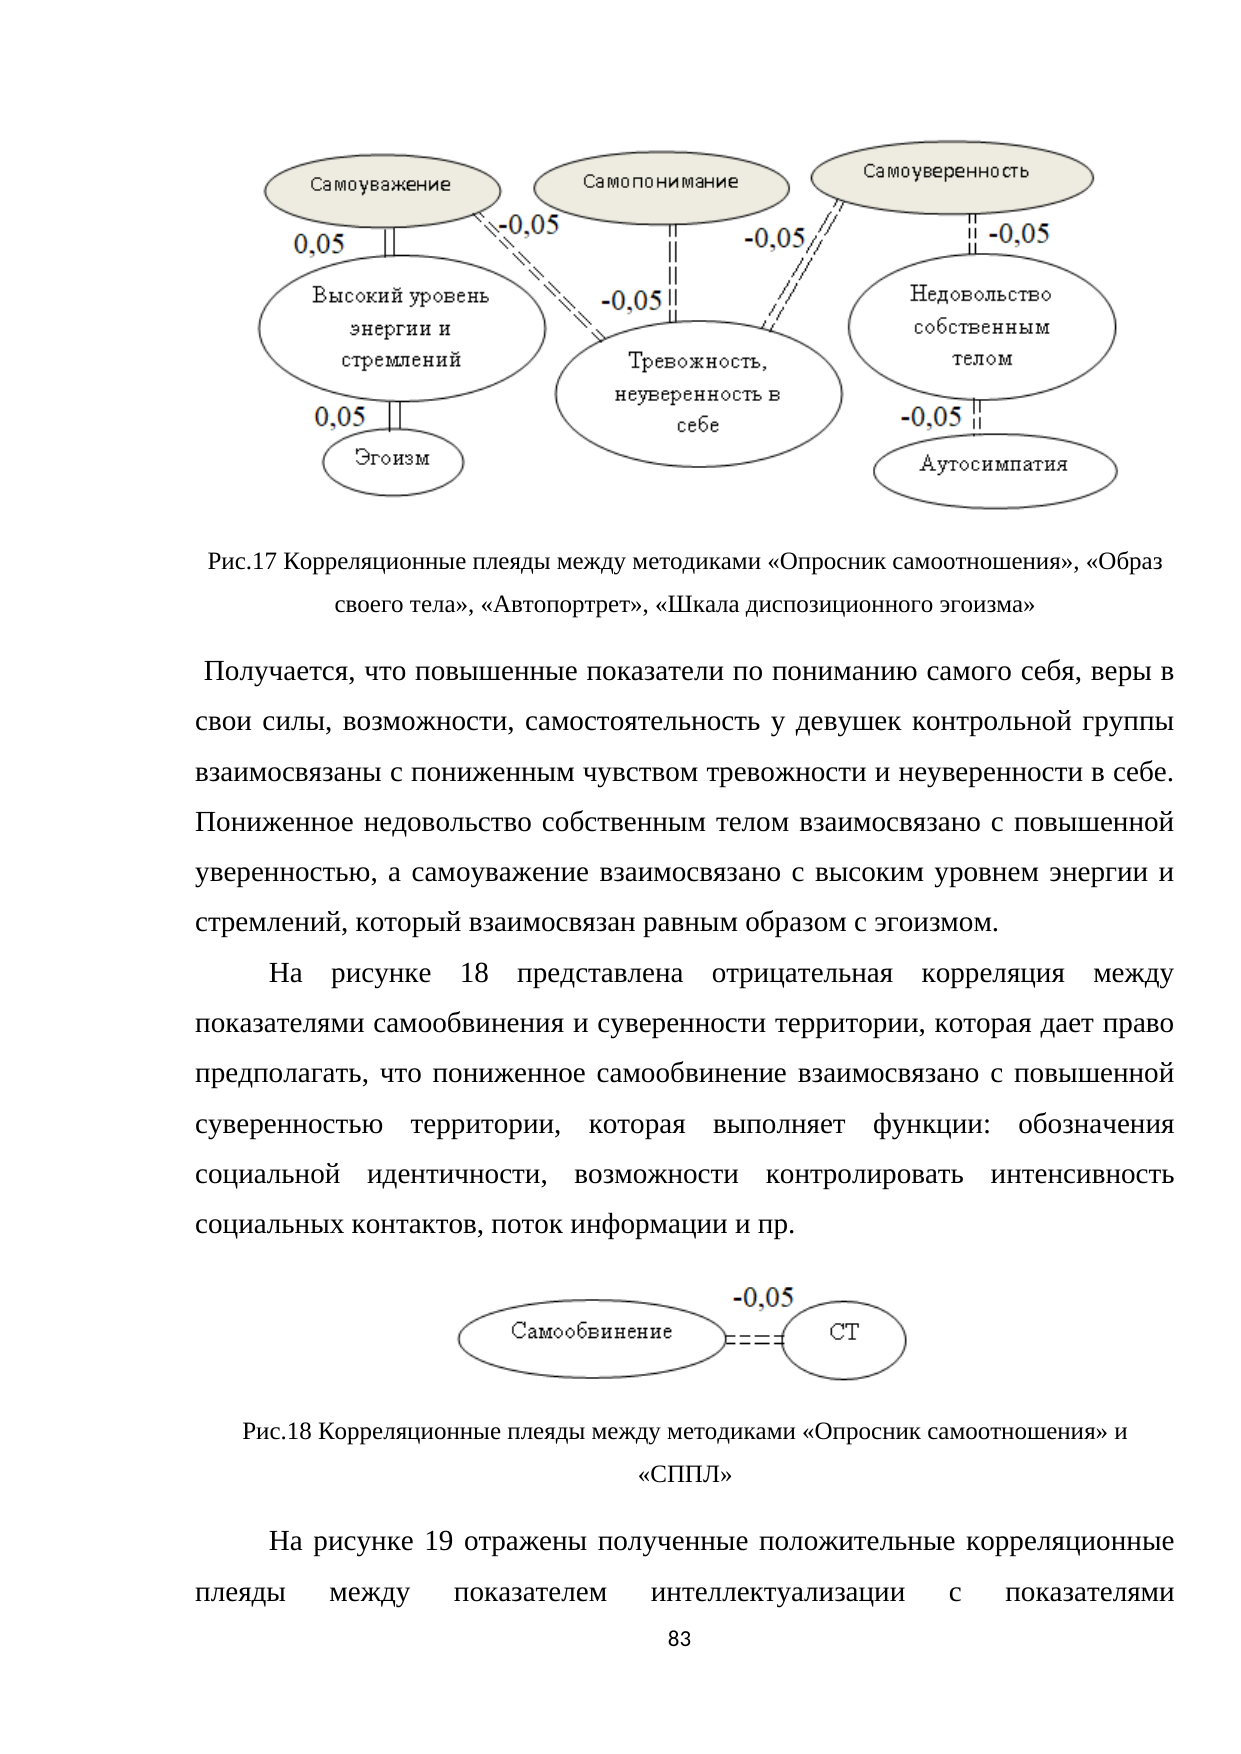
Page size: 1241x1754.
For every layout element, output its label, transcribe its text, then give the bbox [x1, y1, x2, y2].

text Получается, что повышенные показатели по пониманию самого себя, веры в свои силы, возможности, самостоятельность у девушек контрольной группы взаимосвязаны с пониженным чувством тревожности и неуверенности в себе. Пониженное недовольство собственным телом взаимосвязано с повышенной уверенностью, а самоуважение взаимосвязано с высоким уровнем энергии и стремлений, который взаимосвязан равным образом с эгоизмом. [195, 653, 1175, 938]
picture [438, 1256, 932, 1403]
picture [243, 118, 1127, 532]
text Рис.17 Корреляционные плеяды между методиками «Опросник самоотношения», «Образ своего тела», «Автопортрет», «Шкала диспозиционного эгоизма» [195, 546, 1175, 618]
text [195, 1523, 1175, 1607]
text На рисунке 18 представлена отрицательная корреляция между показателями самообвинения и суверенности территории, которая дает право предполагать, что пониженное самообвинение взаимосвязано с повышенной суверенностью территории, которая выполняет функции: обозначения социальной идентичности, возможности контролировать интенсивность социальных контактов, поток информации и пр. [195, 955, 1175, 1240]
text Рис.18 Корреляционные плеяды между методиками «Опросник самоотношения» и «СППЛ» [195, 1416, 1175, 1488]
